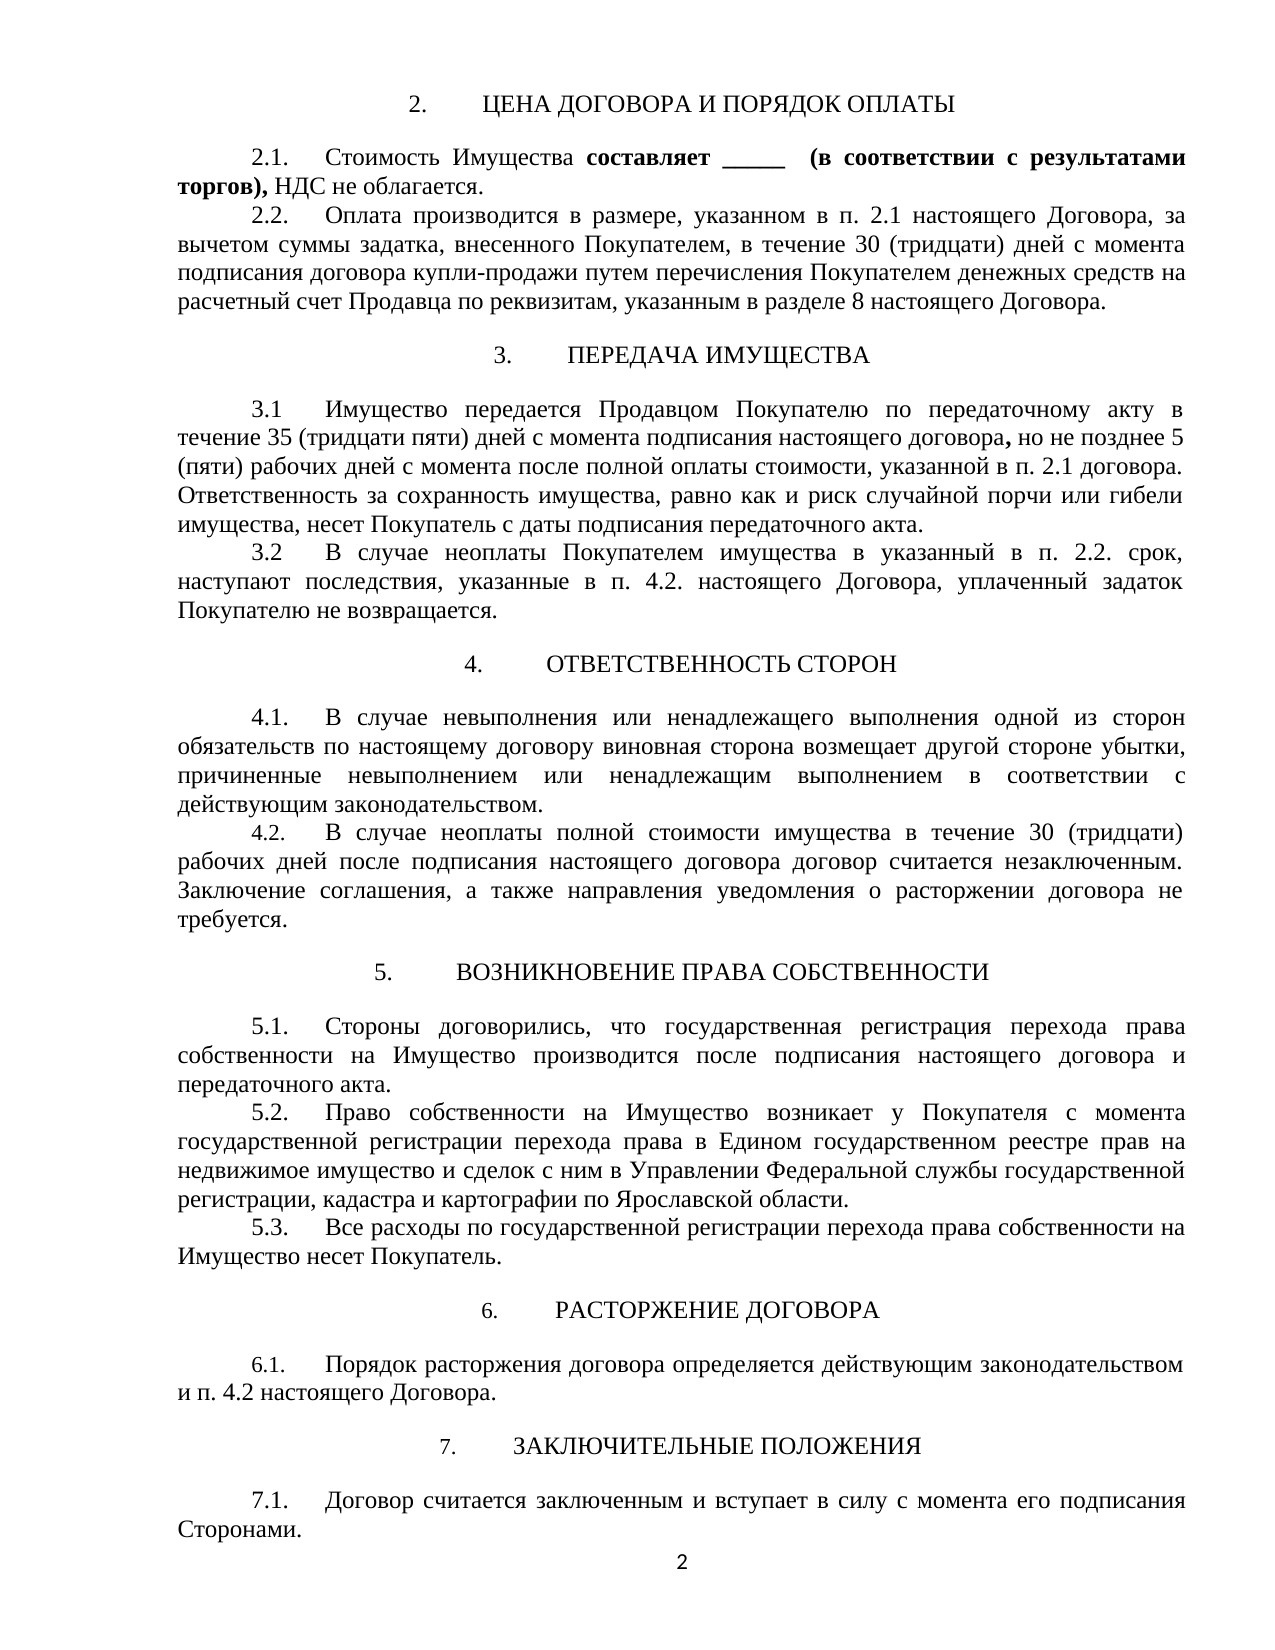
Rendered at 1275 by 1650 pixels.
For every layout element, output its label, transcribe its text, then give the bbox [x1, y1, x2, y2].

list ОТВЕТСТВЕННОСТЬ СТОРОН [177, 649, 1184, 677]
list Имущество передается Продавцом Покупателю по передаточному акту в течение 35 (тридцати пяти) дней с момента подписания настоящего договора, но не позднее 5 (пяти) рабочих дней с момента после полной оплаты стоимости, указанной в п. 2.1 договора. Ответственность за сохранность имущества, равно как и риск случайной порчи или гибели имущества, несет Покупатель с даты подписания передаточного акта. [177, 394, 1184, 537]
list Порядок расторжения договора определяется действующим законодательством и п. 4.2 настоящего Договора. [177, 1349, 1184, 1406]
list ВОЗНИКНОВЕНИЕ ПРАВА СОБСТВЕННОСТИ [177, 957, 1186, 986]
list РАСТОРЖЕНИЕ ДОГОВОРА [177, 1295, 1184, 1324]
list Стороны договорились, что государственная регистрация перехода права собственности на Имущество производится после подписания настоящего договора и передаточного акта. [177, 1011, 1186, 1097]
list Стоимость Имущества составляет _____ (в соответствии с результатами торгов), НДС не облагается. [177, 142, 1186, 200]
list В случае неоплаты полной стоимости имущества в течение 30 (тридцати) рабочих дней после подписания настоящего договора договор считается незаключенным. Заключение соглашения, а также направления уведомления о расторжении договора не требуется. [177, 817, 1184, 932]
list Договор считается заключенным и вступает в силу с момента его подписания Сторонами. [177, 1485, 1186, 1542]
list ПЕРЕДАЧА ИМУЩЕСТВА [177, 340, 1186, 369]
list Все расходы по государственной регистрации перехода права собственности на Имущество несет Покупатель. [177, 1212, 1186, 1270]
list В случае неоплаты Покупателем имущества в указанный в п. 2.2. срок, наступают последствия, указанные в п. 4.2. настоящего Договора, уплаченный задаток Покупателю не возвращается. [177, 537, 1184, 624]
list В случае невыполнения или ненадлежащего выполнения одной из сторон обязательств по настоящему договору виновная сторона возмещает другой стороне убытки, причиненные невыполнением или ненадлежащим выполнением в соответствии с действующим законодательством. [177, 702, 1186, 817]
list ЗАКЛЮЧИТЕЛЬНЫЕ ПОЛОЖЕНИЯ [177, 1431, 1184, 1460]
list ЦЕНА ДОГОВОРА И ПОРЯДОК ОПЛАТЫ [177, 89, 1186, 117]
list Право собственности на Имущество возникает у Покупателя с момента государственной регистрации перехода права в Едином государственном реестре прав на недвижимое имущество и сделок с ним в Управлении Федеральной службы государственной регистрации, кадастра и картографии по Ярославской области. [177, 1097, 1186, 1212]
list Оплата производится в размере, указанном в п. 2.1 настоящего Договора, за вычетом суммы задатка, внесенного Покупателем, в течение 30 (тридцати) дней с момента подписания договора купли-продажи путем перечисления Покупателем денежных средств на расчетный счет Продавца по реквизитам, указанным в разделе 8 настоящего Договора. [177, 200, 1186, 315]
